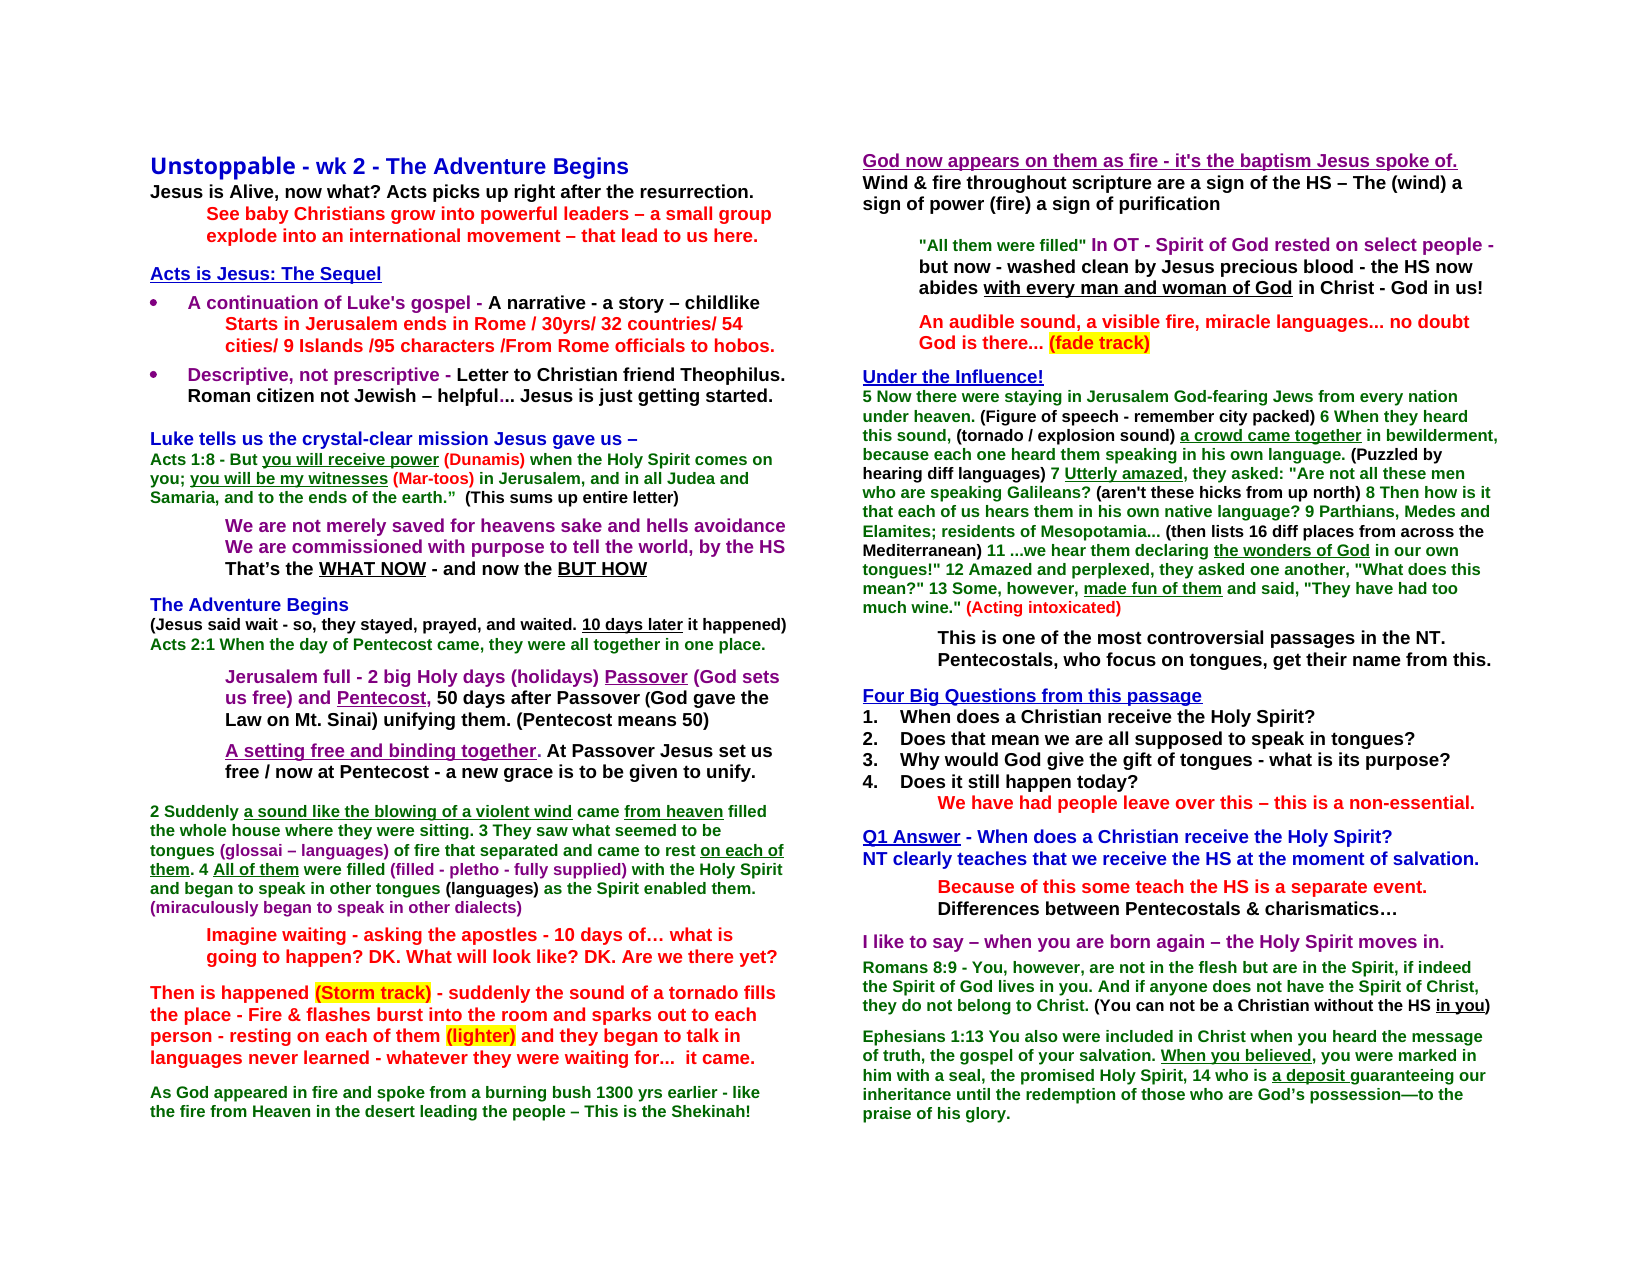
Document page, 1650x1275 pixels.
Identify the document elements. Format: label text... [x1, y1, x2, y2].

text We are commissioned with purpose to tell the world, by the HS [225, 536, 787, 558]
text God now appears on them as fire - it's the baptism Jesus spoke of. [862, 150, 1500, 172]
text Starts in Jerusalem ends in Rome / 30yrs/ 32 countries/ 54 cities/ 9 Islands /95 characters /From Rome officials to hobos. [225, 313, 787, 356]
text A setting free and binding together. At Passover Jesus set us free / now at Pentecost - a new grace is to be given to unify. [225, 740, 787, 783]
list Does it still happen today? [862, 771, 1500, 792]
text This is one of the most controversial passages in the NT. Pentecostals, who focus on tongues, get their name from this. [937, 627, 1500, 670]
text As God appeared in fire and spoke from a burning bush 1300 yrs earlier - like the fire from Heaven in the desert leading the people – This is the Shekinah! [150, 1082, 787, 1121]
text An audible sound, a visible fire, miracle languages... no doubt God is there... (fade track) [919, 311, 1500, 354]
text Four Big Questions from this passage [862, 684, 1500, 706]
list A continuation of Luke's gospel - A narrative - a story – childlike [150, 291, 787, 313]
text Ephesians 1:13 You also were included in Christ when you heard the message of truth, the gospel of your salvation. When you believed, you were marked in him with a seal, the promised Holy Spirit, 14 who is a deposit guaranteeing our inheritance until the redemption of those who are God’s possession—to the praise of his glory. [862, 1027, 1500, 1123]
text Because of this some teach the HS is a separate event. Differences between Pentecostals & charismatics… [937, 876, 1500, 919]
list Does that mean we are all supposed to speak in tongues? [862, 727, 1500, 749]
text 2 Suddenly a sound like the blowing of a violent wind came from heaven filled the whole house where they were sitting. 3 They saw what seemed to be tongues (glossai – languages) of fire that separated and came to rest on each of them. 4 All of them were filled (filled - pletho - fully supplied) with the Holy Spirit and began to speak in other tongues (languages) as the Spirit enabled them. (miraculously began to speak in other dialects) [150, 802, 787, 917]
text Jesus is Alive, now what? Acts picks up right after the resurrection. [150, 181, 787, 203]
text The Adventure Begins [150, 593, 787, 615]
text We are not merely saved for heavens sake and hells avoidance [225, 514, 787, 536]
text I like to say – when you are born again – the Holy Spirit moves in. [862, 931, 1500, 953]
text (Jesus said wait - so, they stayed, prayed, and waited. 10 days later it happened) Acts 2:1 When the day of Pentecost came, they were all together in one place. [150, 615, 787, 653]
text "All them were filled" In OT - Spirit of God rested on select people - but now - washed clean by Jesus precious blood - the HS now abides with every man and woman of God in Christ - God in us! [919, 234, 1500, 298]
list Why would God give the gift of tongues - what is its purpose? [862, 749, 1500, 771]
text We have had people leave over this – this is a non-essential. [937, 792, 1500, 814]
text 5 Now there were staying in Jerusalem God-fearing Jews from every nation under heaven. (Figure of speech - remember city packed) 6 When they heard this sound, (tornado / explosion sound) a crowd came together in bewilderment, because each one heard them speaking in his own language. (Puzzled by hearing diff languages) 7 Utterly amazed, they asked: "Are not all these men who are speaking Galileans? (aren't these hicks from up north) 8 Then how is it that each of us hears them in his own native language? 9 Parthians, Medes and Elamites; residents of Mesopotamia... (then lists 16 diff places from across the Mediterranean) 11 ...we hear them declaring the wonders of God in our own tongues!" 12 Amazed and perplexed, they asked one another, "What does this mean?" 13 Some, however, made fun of them and said, "They have had too much wine." (Acting intoxicated) [862, 387, 1500, 617]
text Luke tells us the crystal-clear mission Jesus gave us – [150, 428, 787, 450]
list Descriptive, not prescriptive - Letter to Christian friend Theophilus. Roman citizen not Jewish – helpful... Jesus is just getting started. [150, 363, 787, 407]
text Imagine waiting - asking the apostles - 10 days of… what is going to happen? DK. What will look like? DK. Are we there yet? [206, 924, 787, 967]
text Under the Influence! [862, 366, 1500, 387]
text Then is happened (Storm track) - suddenly the sound of a tornado fills the place - Fire & flashes burst into the room and sparks out to each person - resting on each of them (lighter) and they began to talk in languages never learned - whatever they were waiting for... it came. [150, 982, 787, 1068]
text See baby Christians grow into powerful leaders – a small group explode into an international movement – that lead to us here. [206, 203, 787, 246]
text That’s the WHAT NOW - and now the BUT HOW [225, 558, 787, 579]
text Jerusalem full - 2 big Holy days (holidays) Passover (God sets us free) and Pentecost, 50 days after Passover (God gave the Law on Mt. Sinai) unifying them. (Pentecost means 50) [225, 665, 787, 730]
list When does a Christian receive the Holy Spirit? [862, 706, 1500, 727]
text Acts is Jesus: The Sequel [150, 263, 787, 284]
text NT clearly teaches that we receive the HS at the moment of salvation. [862, 847, 1500, 869]
text Wind & fire throughout scripture are a sign of the HS – The (wind) a sign of power (fire) a sign of purification [862, 172, 1500, 215]
text Acts 1:8 - But you will receive power (Dunamis) when the Holy Spirit comes on you; you will be my witnesses (Mar-toos) in Jerusalem, and in all Judea and Samaria, and to the ends of the earth.” (This sums up entire letter) [150, 450, 787, 507]
text Romans 8:9 - You, however, are not in the flesh but are in the Spirit, if indeed the Spirit of God lives in you. And if anyone does not have the Spirit of Christ, they do not belong to Christ. (You can not be a Christian without the HS in you) [862, 957, 1500, 1015]
text Q1 Answer - When does a Christian receive the Holy Spirit? [862, 826, 1500, 847]
text Unstoppable - wk 2 - The Adventure Begins [150, 150, 787, 181]
